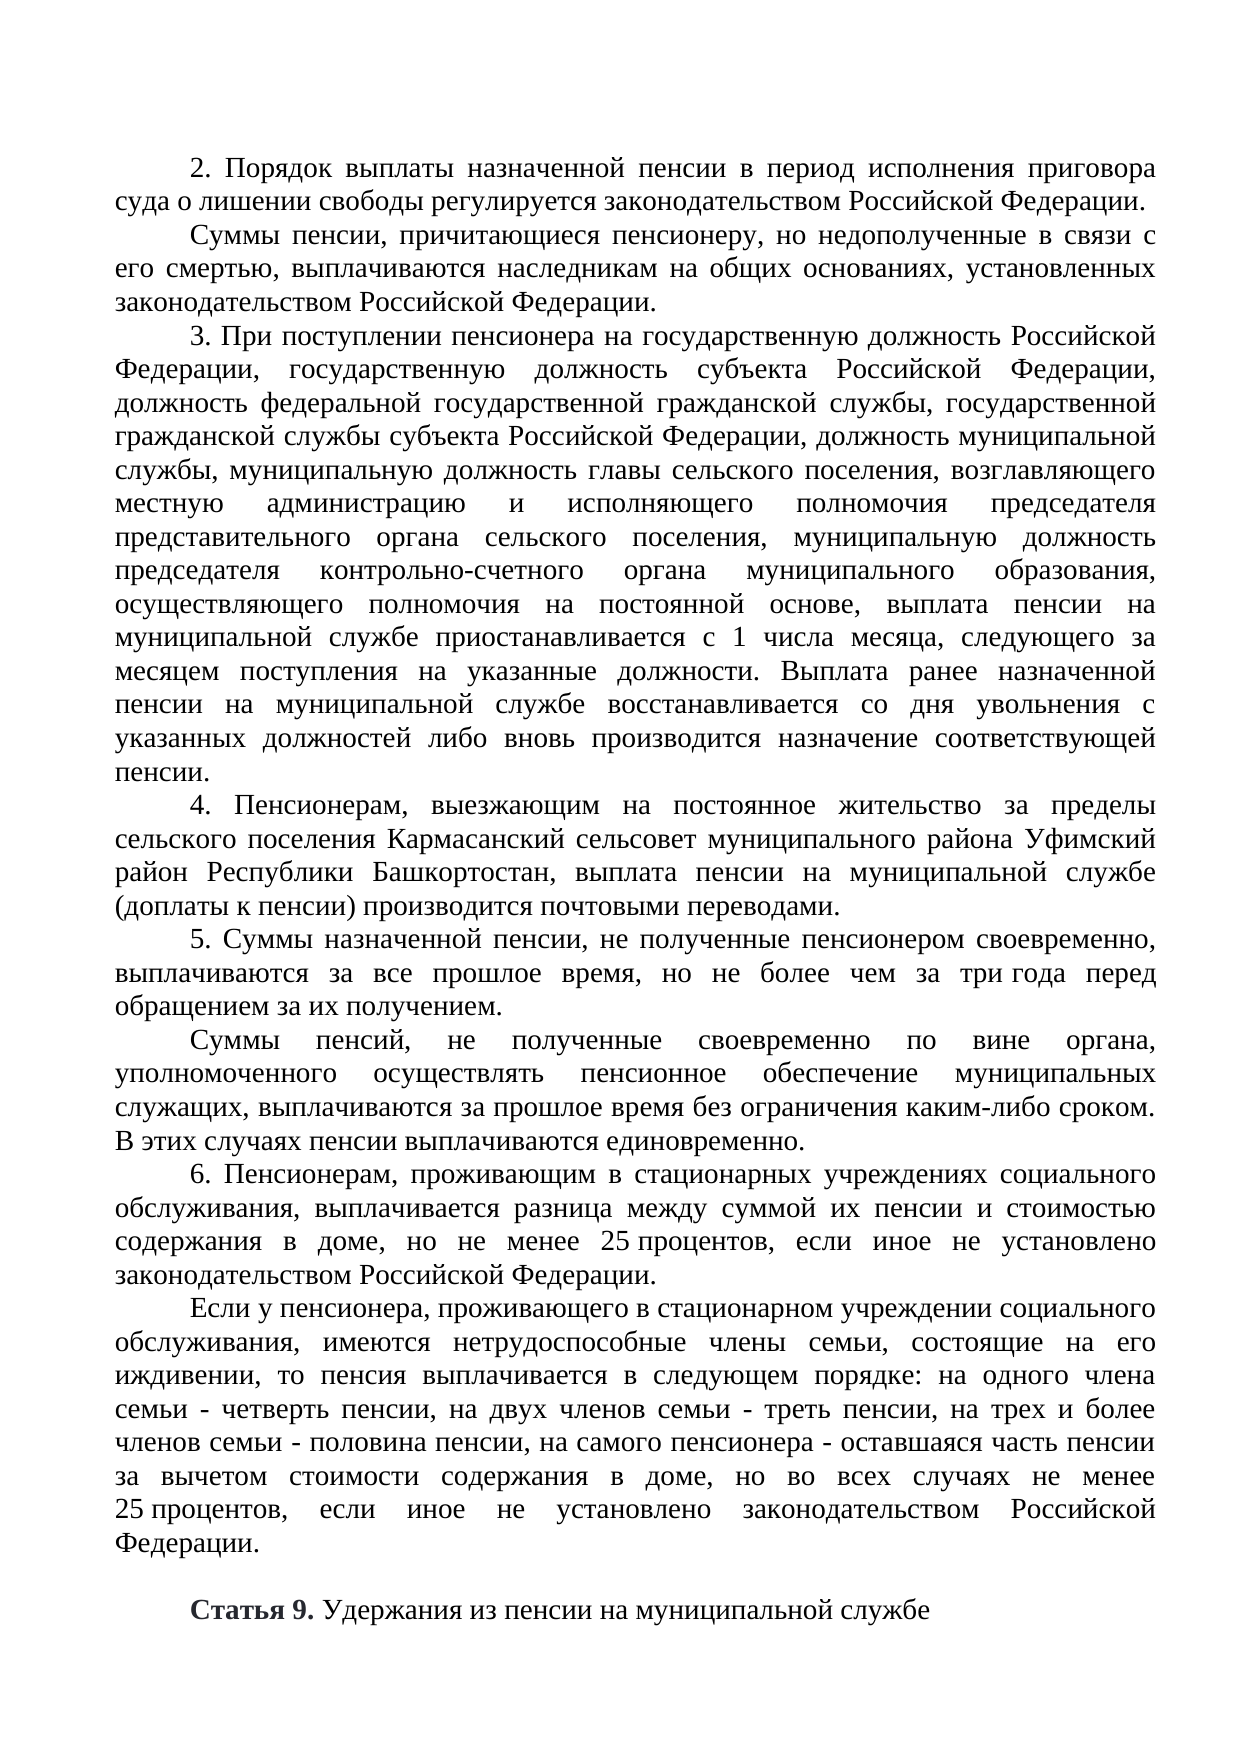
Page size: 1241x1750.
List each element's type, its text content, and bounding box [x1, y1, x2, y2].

text 2. Порядок выплаты назначенной пенсии в период исполнения приговора суда о лишении свободы регулируется законодательством Российской Федерации. [114, 150, 1157, 217]
text Статья 9. Удержания из пенсии на муниципальной службе [189, 1592, 1157, 1626]
text 4. Пенсионерам, выезжающим на постоянное жительство за пределы сельского поселения Кармасанский сельсовет муниципального района Уфимский район Республики Башкортостан, выплата пенсии на муниципальной службе (доплаты к пенсии) производится почтовыми переводами. [114, 787, 1157, 921]
text Суммы пенсии, причитающиеся пенсионеру, но недополученные в связи с его смертью, выплачиваются наследникам на общих основаниях, установленных законодательством Российской Федерации. [114, 217, 1157, 318]
text 5. Суммы назначенной пенсии, не полученные пенсионером своевременно, выплачиваются за все прошлое время, но не более чем за три года перед обращением за их получением. [114, 921, 1157, 1022]
text 6. Пенсионерам, проживающим в стационарных учреждениях социального обслуживания, выплачивается разница между суммой их пенсии и стоимостью содержания в доме, но не менее 25 процентов, если иное не установлено законодательством Российской Федерации. [114, 1156, 1157, 1290]
text 3. При поступлении пенсионера на государственную должность Российской Федерации, государственную должность субъекта Российской Федерации, должность федеральной государственной гражданской службы, государственной гражданской службы субъекта Российской Федерации, должность муниципальной службы, муниципальную должность главы сельского поселения, возглавляющего местную администрацию и исполняющего полномочия председателя представительного органа сельского поселения, муниципальную должность председателя контрольно-счетного органа муниципального образования, осуществляющего полномочия на постоянной основе, выплата пенсии на муниципальной службе приостанавливается с 1 числа месяца, следующего за месяцем поступления на указанные должности. Выплата ранее назначенной пенсии на муниципальной службе восстанавливается со дня увольнения с указанных должностей либо вновь производится назначение соответствующей пенсии. [114, 318, 1157, 787]
text Если у пенсионера, проживающего в стационарном учреждении социального обслуживания, имеются нетрудоспособные члены семьи, состоящие на его иждивении, то пенсия выплачивается в следующем порядке: на одного члена семьи - четверть пенсии, на двух членов семьи - треть пенсии, на трех и более членов семьи - половина пенсии, на самого пенсионера - оставшаяся часть пенсии за вычетом стоимости содержания в доме, но во всех случаях не менее 25 процентов, если иное не установлено законодательством Российской Федерации. [114, 1290, 1157, 1559]
text Суммы пенсий, не полученные своевременно по вине органа, уполномоченного осуществлять пенсионное обеспечение муниципальных служащих, выплачиваются за прошлое время без ограничения каким-либо сроком. В этих случаях пенсии выплачиваются единовременно. [114, 1022, 1157, 1156]
